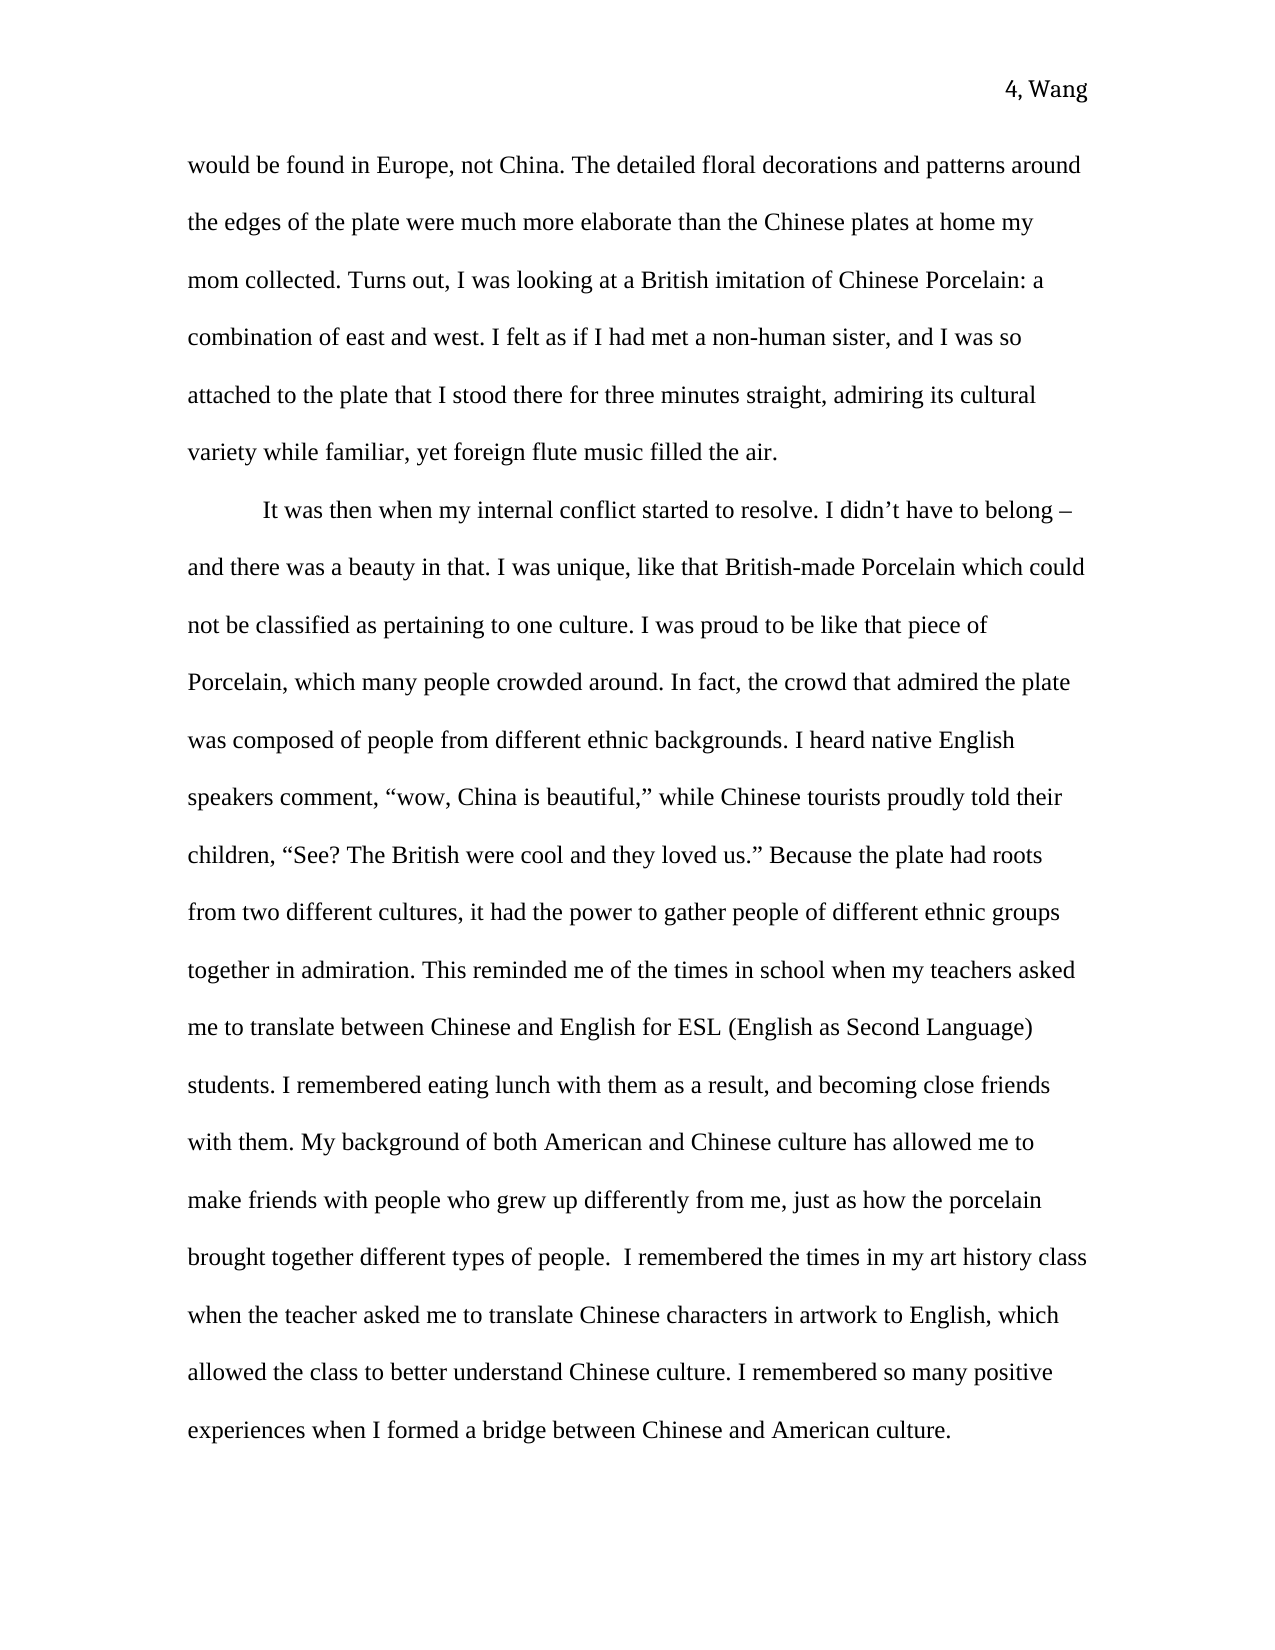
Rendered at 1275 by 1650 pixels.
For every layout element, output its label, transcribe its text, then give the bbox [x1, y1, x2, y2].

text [187, 150, 1087, 466]
text It was then when my internal conflict started to resolve. I didn’t have to belong – and there was a beauty in that. I was unique, like that British-made Porcelain which could not be classified as pertaining to one culture. I was proud to be like that piece of Porcelain, which many people crowded around. In fact, the crowd that admired the plate was composed of people from different ethnic backgrounds. I heard native English speakers comment, “wow, China is beautiful,” while Chinese tourists proudly told their children, “See? The British were cool and they loved us.” Because the plate had roots from two different cultures, it had the power to gather people of different ethnic groups together in admiration. This reminded me of the times in school when my teachers asked me to translate between Chinese and English for ESL (English as Second Language) students. I remembered eating lunch with them as a result, and becoming close friends with them. My background of both American and Chinese culture has allowed me to make friends with people who grew up differently from me, just as how the porcelain brought together different types of people. I remembered the times in my art history class when the teacher asked me to translate Chinese characters in artwork to English, which allowed the class to better understand Chinese culture. I remembered so many positive experiences when I formed a bridge between Chinese and American culture. [187, 495, 1087, 1444]
